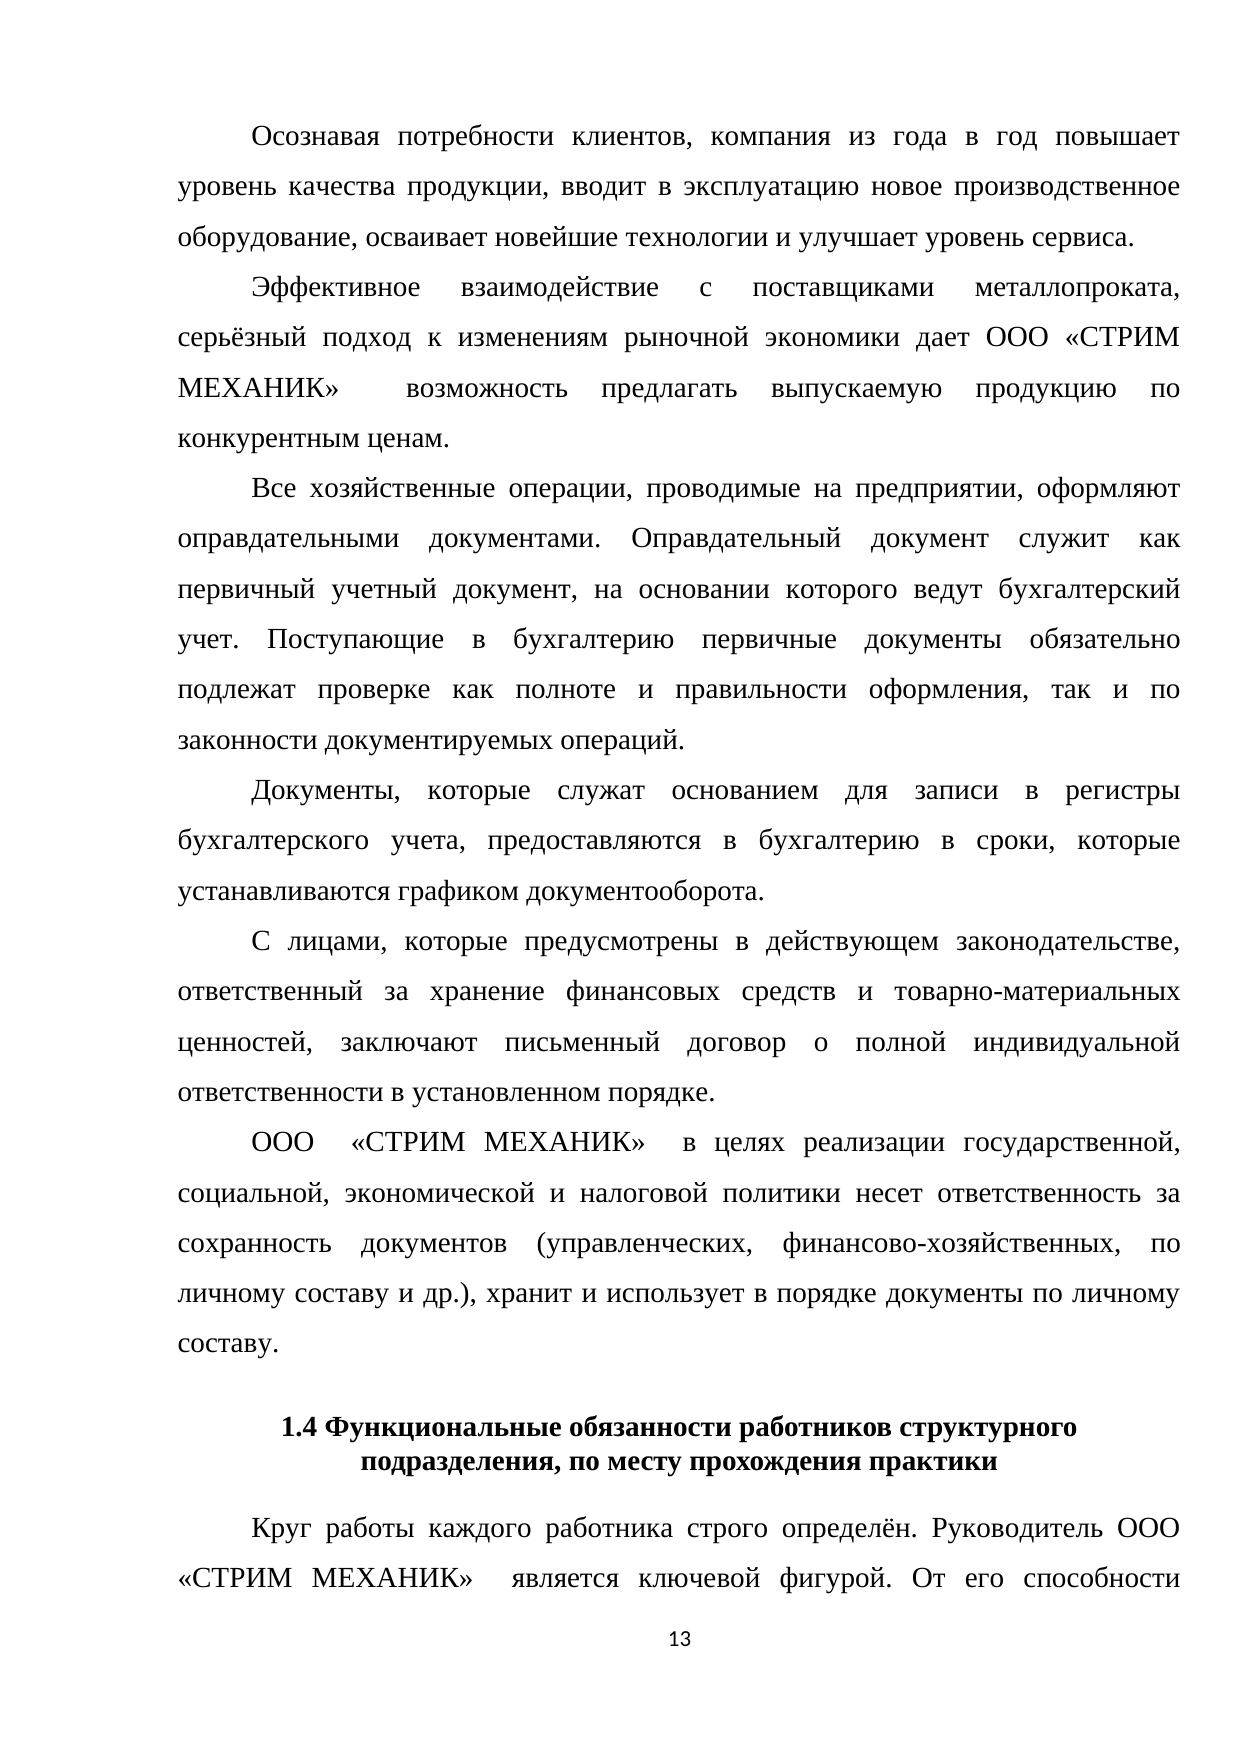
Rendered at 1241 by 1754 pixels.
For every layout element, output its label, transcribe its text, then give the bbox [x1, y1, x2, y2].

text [177, 1510, 1181, 1594]
text Все хозяйственные операции, проводимые на предприятии, оформляют оправдательными документами. Оправдательный документ служит как первичный учетный документ, на основании которого ведут бухгалтерский учет. Поступающие в бухгалтерию первичные документы обязательно подлежат проверке как полноте и правильности оформления, так и по законности документируемых операций. [177, 470, 1181, 755]
text Осознавая потребности клиентов, компания из года в год повышает уровень качества продукции, вводит в эксплуатацию новое производственное оборудование, осваивает новейшие технологии и улучшает уровень сервиса. [177, 118, 1181, 252]
text Документы, которые служат основанием для записи в регистры бухгалтерского учета, предоставляются в бухгалтерию в сроки, которые устанавливаются графиком документооборота. [177, 772, 1181, 906]
text С лицами, которые предусмотрены в действующем законодательстве, ответственный за хранение финансовых средств и товарно-материальных ценностей, заключают письменный договор о полной индивидуальной ответственности в установленном порядке. [177, 923, 1181, 1108]
text ООО «СТРИМ МЕХАНИК» в целях реализации государственной, социальной, экономической и налоговой политики несет ответственность за сохранность документов (управленческих, финансово-хозяйственных, по личному составу и др.), хранит и использует в порядке документы по личному составу. [177, 1124, 1181, 1359]
text Эффективное взаимодействие с поставщиками металлопроката, серьёзный подход к изменениям рыночной экономики дает ООО «СТРИМ МЕХАНИК» возможность предлагать выпускаемую продукцию по конкурентным ценам. [177, 269, 1181, 453]
text 1.4 Функциональные обязанности работников структурного подразделения, по месту прохождения практики [177, 1409, 1181, 1477]
